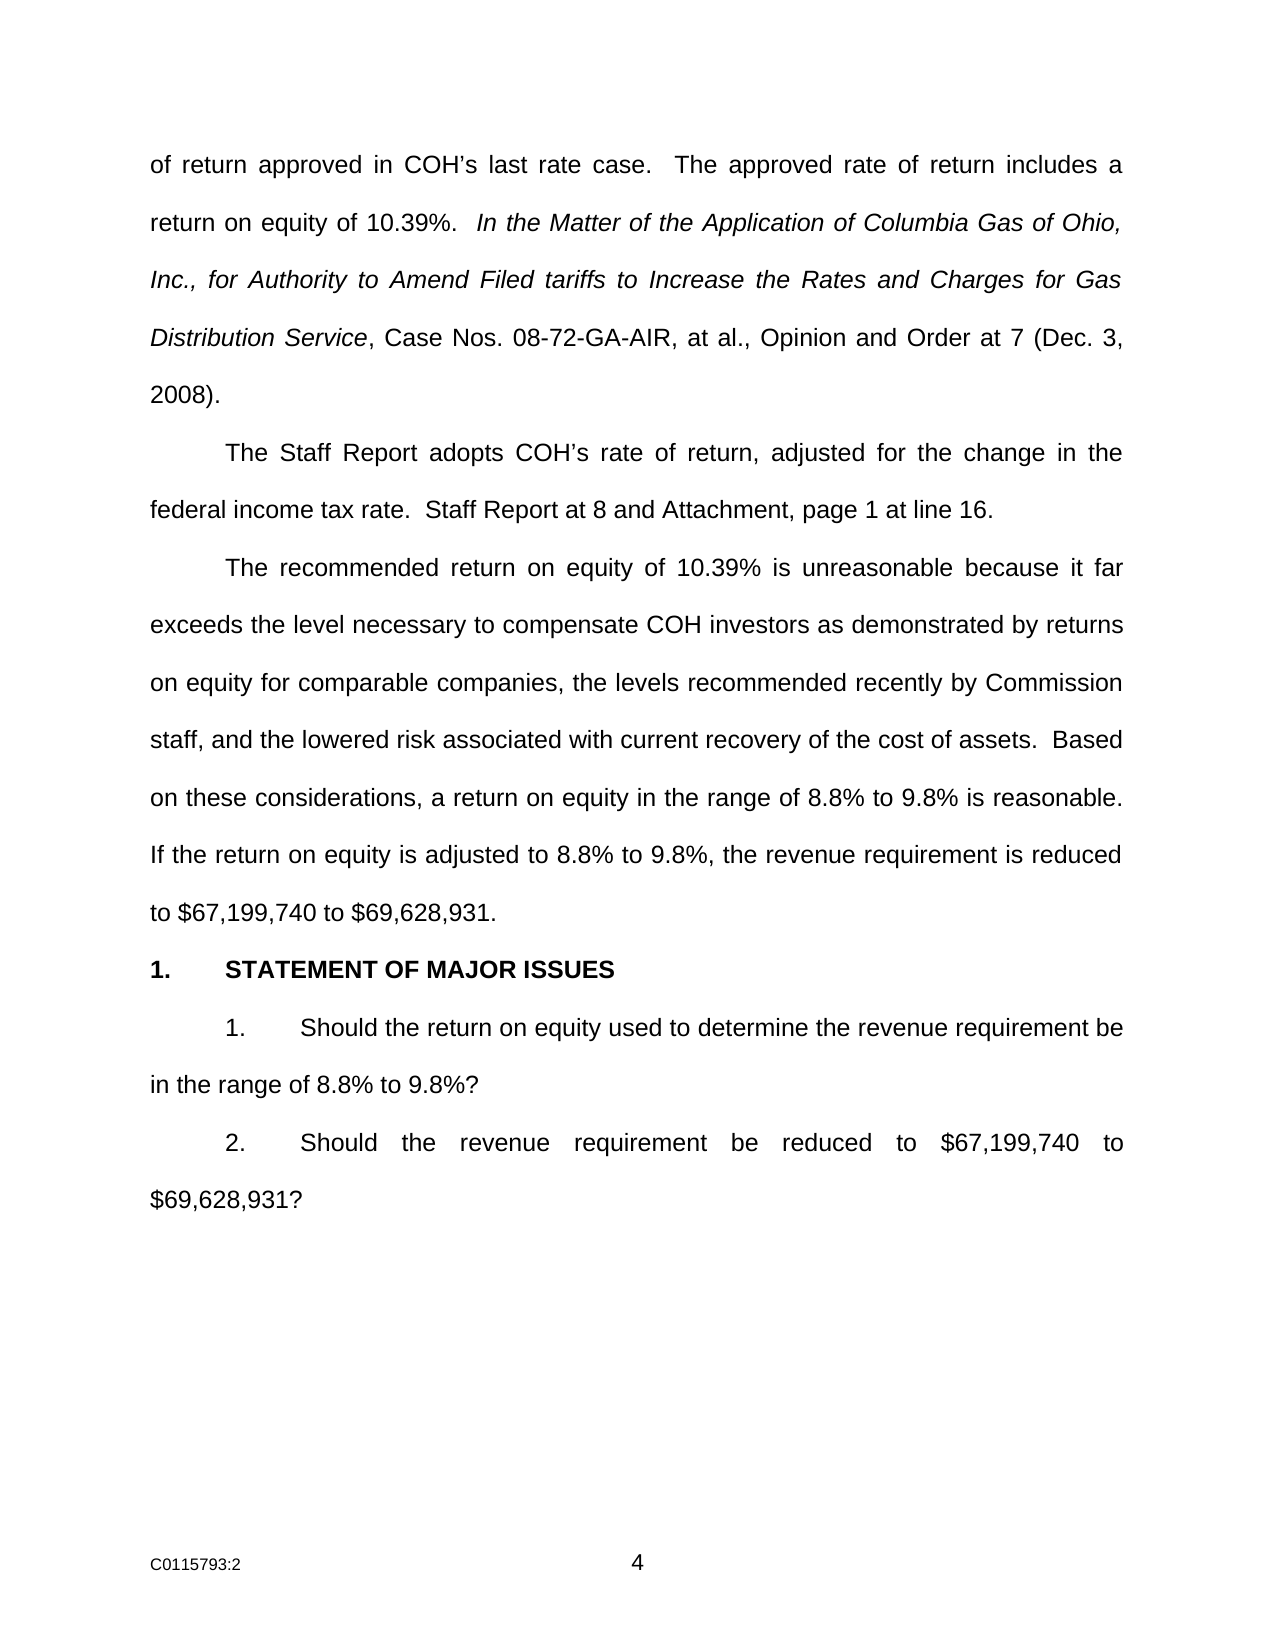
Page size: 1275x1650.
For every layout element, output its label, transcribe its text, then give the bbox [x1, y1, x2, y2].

list Statement of Major Issues [150, 955, 1125, 984]
text The Staff Report adopts COH’s rate of return, adjusted for the change in the federal income tax rate. Staff Report at 8 and Attachment, page 1 at line 16. [150, 437, 1125, 524]
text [150, 150, 1125, 409]
list Should the revenue requirement be reduced to $67,199,740 to $69,628,931? [150, 1127, 1125, 1214]
list Should the return on equity used to determine the revenue requirement be in the range of 8.8% to 9.8%? [150, 1012, 1125, 1099]
text The recommended return on equity of 10.39% is unreasonable because it far exceeds the level necessary to compensate COH investors as demonstrated by returns on equity for comparable companies, the levels recommended recently by Commission staff, and the lowered risk associated with current recovery of the cost of assets. Based on these considerations, a return on equity in the range of 8.8% to 9.8% is reasonable. If the return on equity is adjusted to 8.8% to 9.8%, the revenue requirement is reduced to $67,199,740 to $69,628,931. [150, 552, 1125, 926]
